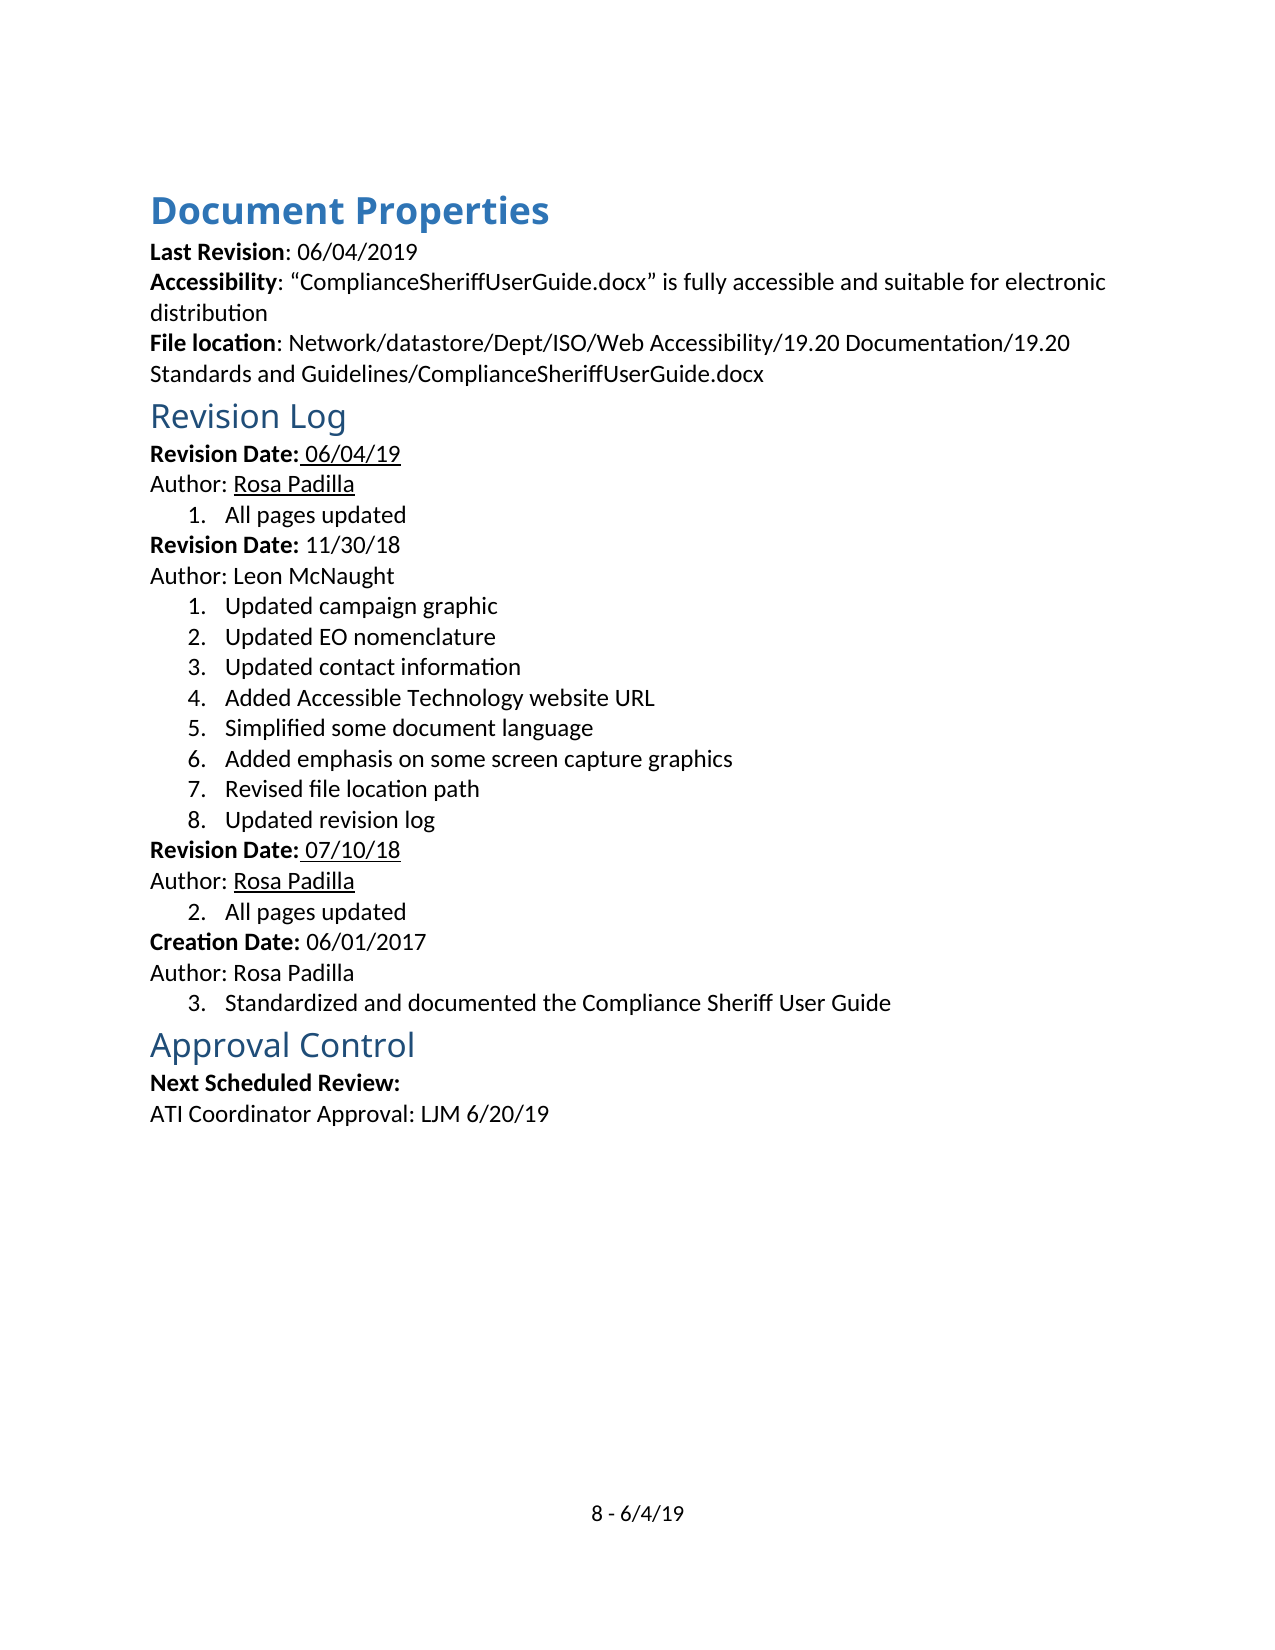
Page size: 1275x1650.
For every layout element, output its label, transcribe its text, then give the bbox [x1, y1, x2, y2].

text Revision Date: 06/04/19 [150, 438, 1125, 468]
text Revision Date: 07/10/18 [150, 835, 1125, 865]
list Revised file location path [187, 774, 1125, 804]
subtitle Document Properties [150, 185, 1125, 236]
text ATI Coordinator Approval: LJM 6/20/19 [150, 1098, 1125, 1128]
list Added Accessible Technology website URL [187, 682, 1125, 713]
text Creation Date: 06/01/2017 [150, 926, 1125, 957]
text Accessibility: “ComplianceSheriffUserGuide.docx” is fully accessible and suitable for electronic distribution [150, 266, 1125, 327]
text Author: Rosa Padilla [150, 957, 1125, 987]
list Standardized and documented the Compliance Sheriff User Guide [187, 987, 1125, 1018]
list All pages updated [187, 499, 1125, 529]
list Updated revision log [187, 804, 1125, 835]
text Next Scheduled Review: [150, 1067, 1125, 1098]
list Updated EO nomenclature [187, 621, 1125, 652]
text Author: Rosa Padilla [150, 865, 1125, 896]
text Author: Rosa Padilla [150, 468, 1125, 499]
list Simplified some document language [187, 713, 1125, 743]
list Added emphasis on some screen capture graphics [187, 743, 1125, 774]
text Author: Leon McNaught [150, 560, 1125, 591]
subtitle Revision Log [150, 392, 1125, 438]
list All pages updated [187, 896, 1125, 926]
text Revision Date: 11/30/18 [150, 529, 1125, 560]
subtitle Approval Control [150, 1022, 1125, 1067]
text File location: Network/datastore/Dept/ISO/Web Accessibility/19.20 Documentation/19.20 Standards and Guidelines/ComplianceSheriffUserGuide.docx [150, 327, 1125, 388]
list Updated contact information [187, 652, 1125, 682]
list Updated campaign graphic [187, 591, 1125, 621]
text Last Revision: 06/04/2019 [150, 236, 1125, 266]
